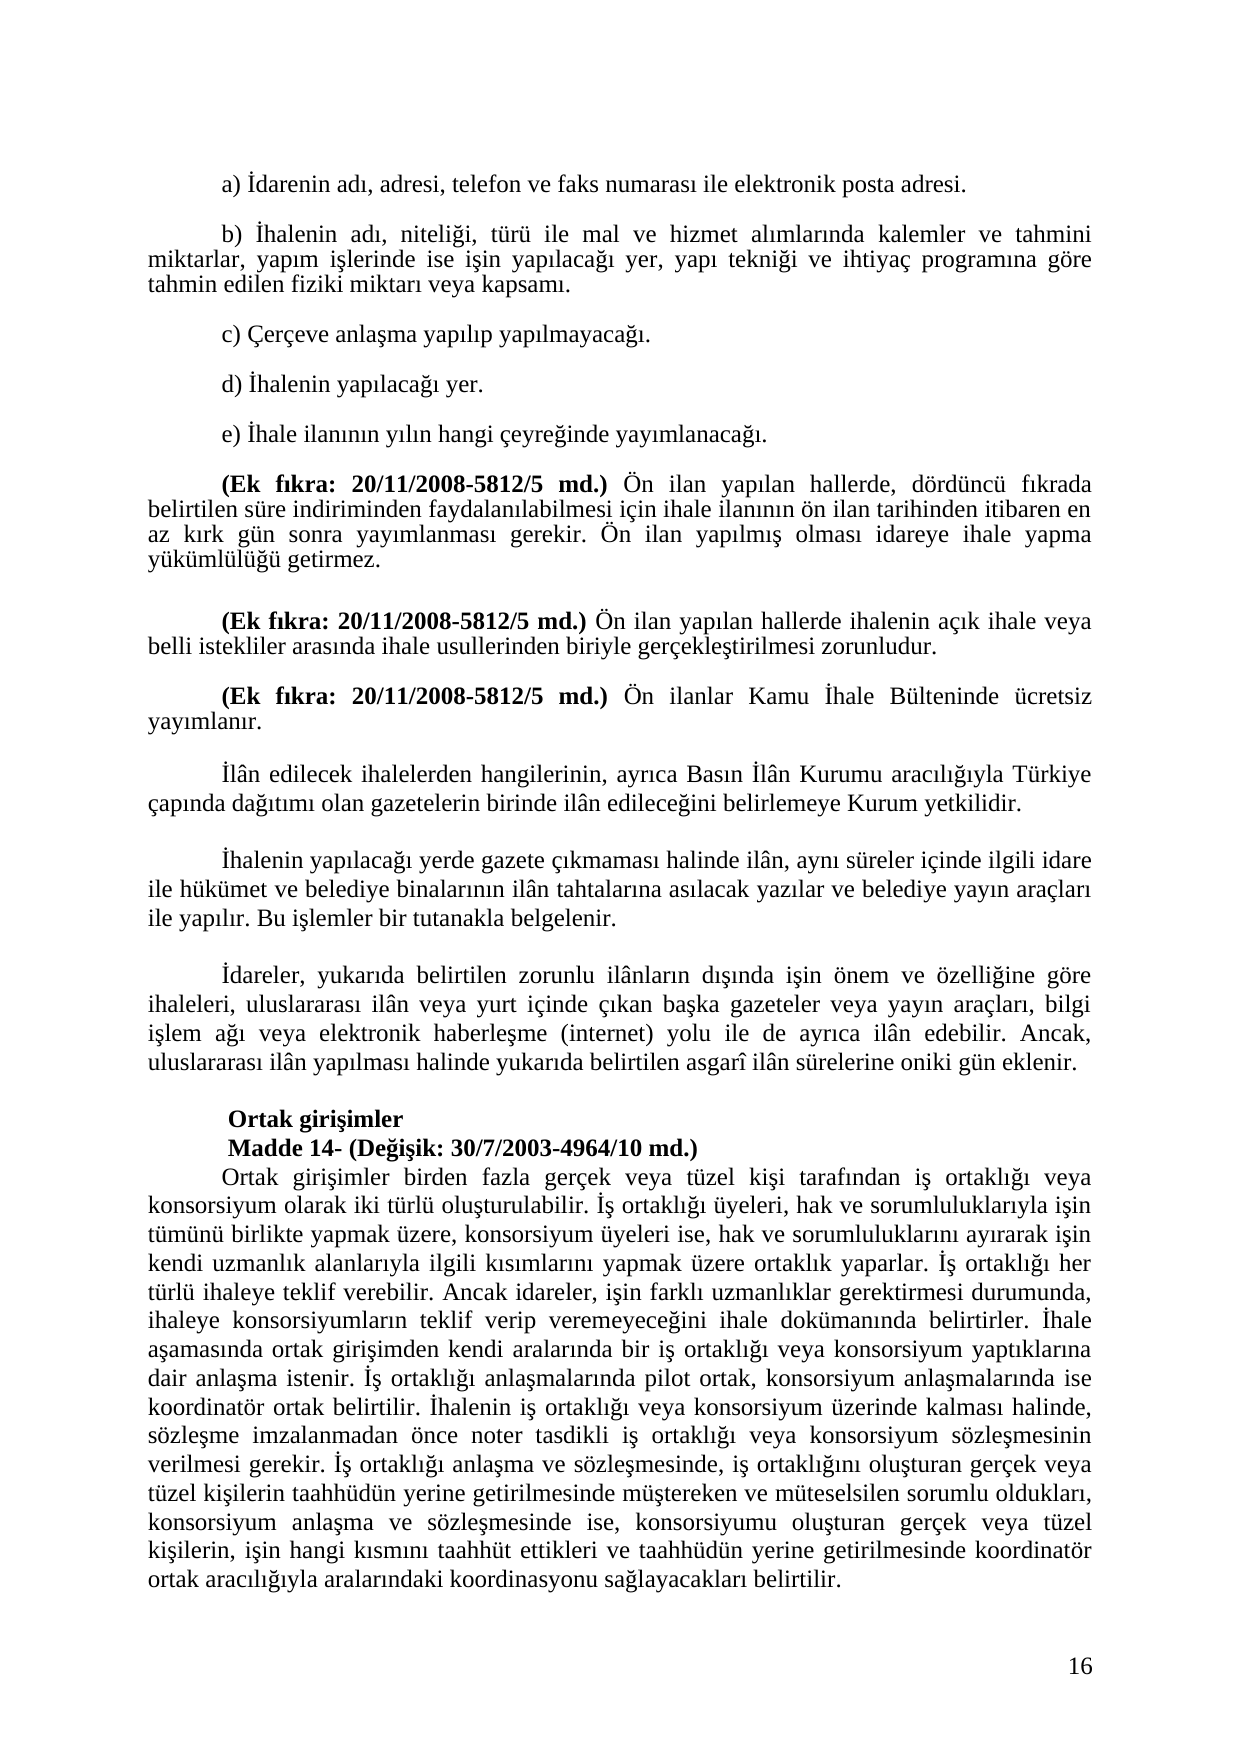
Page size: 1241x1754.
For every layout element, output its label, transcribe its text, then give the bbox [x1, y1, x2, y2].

text Ortak girişimler birden fazla gerçek veya tüzel kişi tarafından iş ortaklığı veya konsorsiyum olarak iki türlü oluşturulabilir. İş ortaklığı üyeleri, hak ve sorumluluklarıyla işin tümünü birlikte yapmak üzere, konsorsiyum üyeleri ise, hak ve sorumluluklarını ayırarak işin kendi uzmanlık alanlarıyla ilgili kısımlarını yapmak üzere ortaklık yaparlar. İş ortaklığı her türlü ihaleye teklif verebilir. Ancak idareler, işin farklı uzmanlıklar gerektirmesi durumunda, ihaleye konsorsiyumların teklif verip veremeyeceğini ihale dokümanında belirtirler. İhale aşamasında ortak girişimden kendi aralarında bir iş ortaklığı veya konsorsiyum yaptıklarına dair anlaşma istenir. İş ortaklığı anlaşmalarında pilot ortak, konsorsiyum anlaşmalarında ise koordinatör ortak belirtilir. İhalenin iş ortaklığı veya konsorsiyum üzerinde kalması halinde, sözleşme imzalanmadan önce noter tasdikli iş ortaklığı veya konsorsiyum sözleşmesinin verilmesi gerekir. İş ortaklığı anlaşma ve sözleşmesinde, iş ortaklığını oluşturan gerçek veya tüzel kişilerin taahhüdün yerine getirilmesinde müştereken ve müteselsilen sorumlu oldukları, konsorsiyum anlaşma ve sözleşmesinde ise, konsorsiyumu oluşturan gerçek veya tüzel kişilerin, işin hangi kısmını taahhüt ettikleri ve taahhüdün yerine getirilmesinde koordinatör ortak aracılığıyla aralarındaki koordinasyonu sağlayacakları belirtilir. [148, 1162, 1093, 1593]
text İlân edilecek ihalelerden hangilerinin, ayrıca Basın İlân Kurumu aracılığıyla Türkiye çapında dağıtımı olan gazetelerin birinde ilân edileceğini belirlemeye Kurum yetkilidir. [148, 759, 1093, 817]
text Madde 14- (Değişik: 30/7/2003-4964/10 md.) [148, 1133, 1093, 1162]
text İdareler, yukarıda belirtilen zorunlu ilânların dışında işin önem ve özelliğine göre ihaleleri, uluslararası ilân veya yurt içinde çıkan başka gazeteler veya yayın araçları, bilgi işlem ağı veya elektronik haberleşme (internet) yolu ile de ayrıca ilân edebilir. Ancak, uluslararası ilân yapılması halinde yukarıda belirtilen asgarî ilân sürelerine oniki gün eklenir. [148, 961, 1093, 1076]
text İhalenin yapılacağı yerde gazete çıkmaması halinde ilân, aynı süreler içinde ilgili idare ile hükümet ve belediye binalarının ilân tahtalarına asılacak yazılar ve belediye yayın araçları ile yapılır. Bu işlemler bir tutanakla belgelenir. [148, 846, 1093, 932]
text (Ek fıkra: 20/11/2008-5812/5 md.) Ön ilanlar Kamu İhale Bülteninde ücretsiz yayımlanır. [148, 684, 1093, 734]
text c) Çerçeve anlaşma yapılıp yapılmayacağı. [148, 323, 1093, 348]
text (Ek fıkra: 20/11/2008-5812/5 md.) Ön ilan yapılan hallerde ihalenin açık ihale veya belli istekliler arasında ihale usullerinden biriyle gerçekleştirilmesi zorunludur. [148, 609, 1093, 659]
subtitle Ortak girişimler [148, 1104, 1093, 1133]
text d) İhalenin yapılacağı yer. [148, 373, 1093, 398]
text (Ek fıkra: 20/11/2008-5812/5 md.) Ön ilan yapılan hallerde, dördüncü fıkrada belirtilen süre indiriminden faydalanılabilmesi için ihale ilanının ön ilan tarihinden itibaren en az kırk gün sonra yayımlanması gerekir. Ön ilan yapılmış olması idareye ihale yapma yükümlülüğü getirmez. [148, 473, 1093, 573]
text b) İhalenin adı, niteliği, türü ile mal ve hizmet alımlarında kalemler ve tahmini miktarlar, yapım işlerinde ise işin yapılacağı yer, yapı tekniği ve ihtiyaç programına göre tahmin edilen fiziki miktarı veya kapsamı. [148, 223, 1093, 298]
text e) İhale ilanının yılın hangi çeyreğinde yayımlanacağı. [148, 423, 1093, 448]
text a) İdarenin adı, adresi, telefon ve faks numarası ile elektronik posta adresi. [148, 173, 1093, 198]
